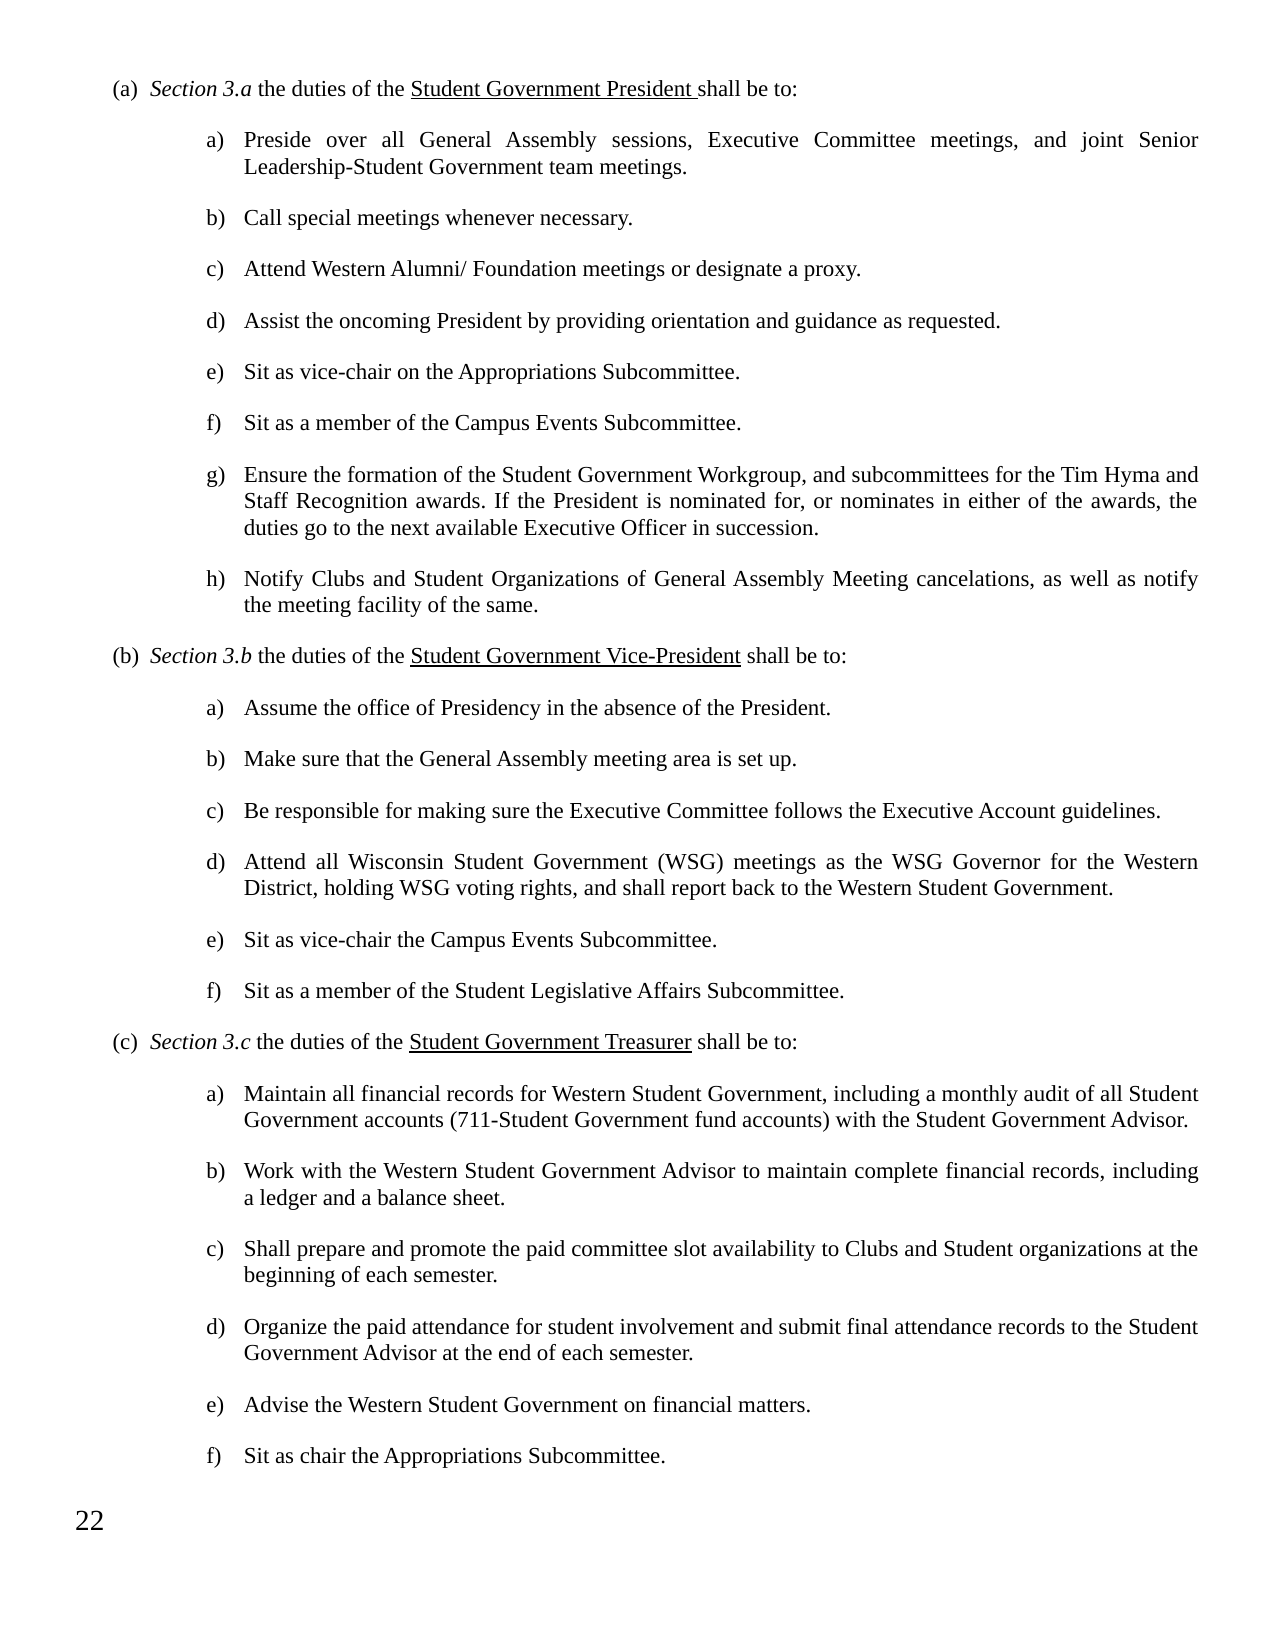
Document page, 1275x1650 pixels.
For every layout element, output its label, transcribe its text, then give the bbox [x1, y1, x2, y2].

list Organize the paid attendance for student involvement and submit final attendance records to the Student Government Advisor at the end of each semester. [206, 1313, 1200, 1366]
list Make sure that the General Assembly meeting area is set up. [206, 745, 1200, 772]
list Maintain all financial records for Western Student Government, including a monthly audit of all Student Government accounts (711-Student Government fund accounts) with the Student Government Advisor. [206, 1080, 1200, 1132]
list Ensure the formation of the Student Government Workgroup, and subcommittees for the Tim Hyma and Staff Recognition awards. If the President is nominated for, or nominates in either of the awards, the duties go to the next available Executive Officer in succession. [206, 461, 1200, 540]
list Section 3.a the duties of the Student Government President shall be to: [112, 75, 1200, 101]
list Assist the oncoming President by providing orientation and guidance as requested. [206, 307, 1200, 333]
list Section 3.b the duties of the Student Government Vice-President shall be to: [112, 643, 1200, 669]
list Be responsible for making sure the Executive Committee follows the Executive Account guidelines. [206, 797, 1200, 823]
list Sit as chair the Appropriations Subcommittee. [206, 1442, 1200, 1468]
list Sit as a member of the Campus Events Subcommittee. [206, 409, 1200, 436]
list Assume the office of Presidency in the absence of the President. [206, 694, 1200, 720]
list Shall prepare and promote the paid committee slot availability to Clubs and Student organizations at the beginning of each semester. [206, 1235, 1200, 1288]
list Sit as vice-chair on the Appropriations Subcommittee. [206, 358, 1200, 384]
list Section 3.c the duties of the Student Government Treasurer shall be to: [112, 1028, 1200, 1055]
list Work with the Western Student Government Advisor to maintain complete financial records, including a ledger and a balance sheet. [206, 1157, 1200, 1210]
list Notify Clubs and Student Organizations of General Assembly Meeting cancelations, as well as notify the meeting facility of the same. [206, 565, 1200, 618]
list Attend Western Alumni/ Foundation meetings or designate a proxy. [206, 255, 1200, 282]
list Preside over all General Assembly sessions, Executive Committee meetings, and joint Senior Leadership-Student Government team meetings. [206, 126, 1200, 179]
list Attend all Wisconsin Student Government (WSG) meetings as the WSG Governor for the Western District, holding WSG voting rights, and shall report back to the Western Student Government. [206, 848, 1200, 901]
list Advise the Western Student Government on financial matters. [206, 1391, 1200, 1417]
list Call special meetings whenever necessary. [206, 204, 1200, 230]
list Sit as vice-chair the Campus Events Subcommittee. [206, 926, 1200, 952]
list Sit as a member of the Student Legislative Affairs Subcommittee. [206, 977, 1200, 1003]
